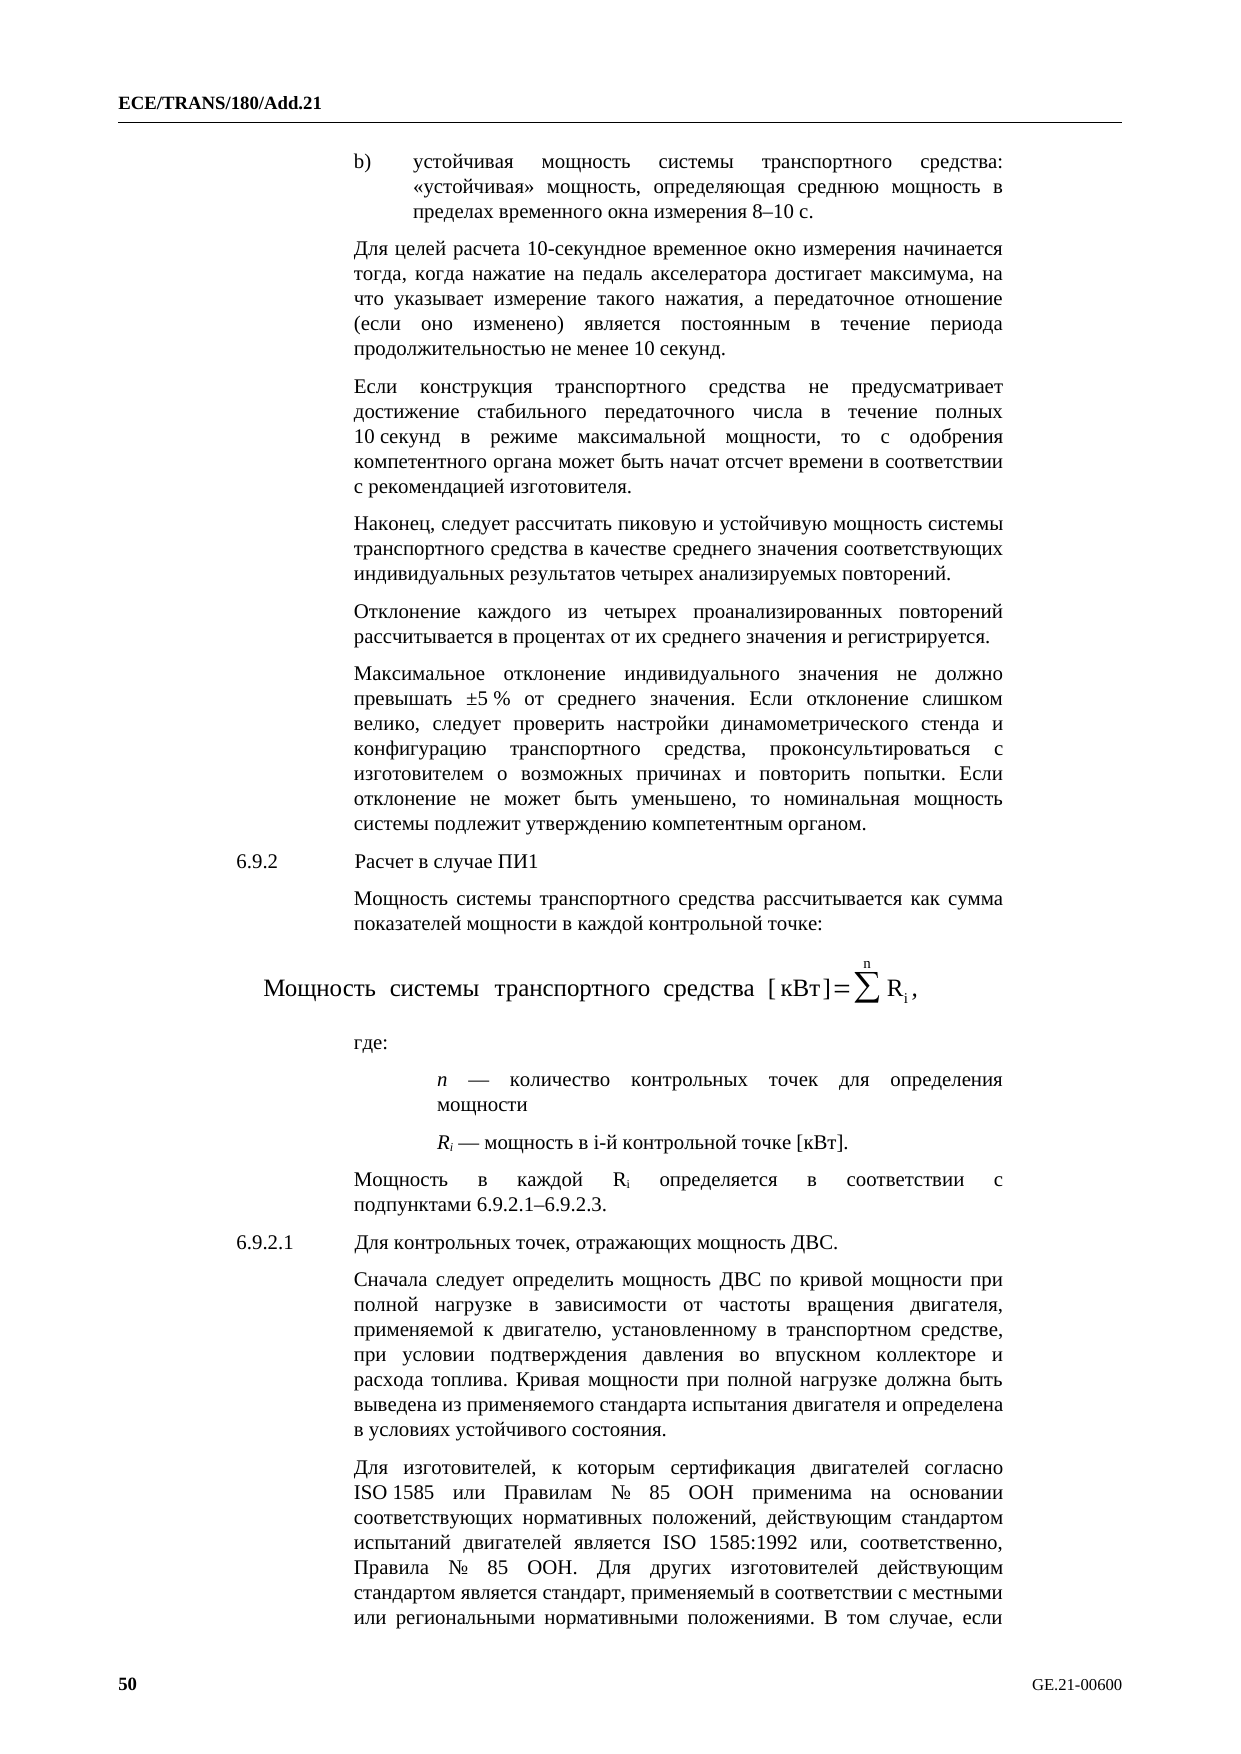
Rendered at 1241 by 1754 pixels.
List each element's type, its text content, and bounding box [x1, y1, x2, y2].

text Наконец, следует рассчитать пиковую и устойчивую мощность системы транспортного средства в качестве среднего значения соответствующих индивидуальных результатов четырех анализируемых повторений. [354, 510, 1003, 585]
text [354, 1454, 1003, 1629]
text Ri — мощность в i-й контрольной точке [кВт]. [437, 1129, 1003, 1154]
text Сначала следует определить мощность ДВС по кривой мощности при полной нагрузке в зависимости от частоты вращения двигателя, применяемой к двигателю, установленному в транспортном средстве, при условии подтверждения давления во впускном коллекторе и расхода топлива. Кривая мощности при полной нагрузке должна быть выведена из применяемого стандарта испытания двигателя и определена в условиях устойчивого состояния. [354, 1266, 1003, 1441]
text Максимальное отклонение индивидуального значения не должно превышать ±5 % от среднего значения. Если отклонение слишком велико, следует проверить настройки динамометрического стенда и конфигурацию транспортного средства, проконсультироваться с изготовителем о возможных причинах и повторить попытки. Если отклонение не может быть уменьшено, то номинальная мощность системы подлежит утверждению компетентным органом. [354, 660, 1003, 835]
text Если конструкция транспортного средства не предусматривает достижение стабильного передаточного числа в течение полных 10 секунд в режиме максимальной мощности, то с одобрения компетентного органа может быть начат отсчет времени в соответствии с рекомендацией изготовителя. [354, 373, 1003, 498]
text Отклонение каждого из четырех проанализированных повторений рассчитывается в процентах от их среднего значения и регистрируется. [354, 598, 1003, 648]
text ‎6.9.2.1 Для контрольных точек, отражающих мощность ДВС. [236, 1229, 1004, 1254]
text Для целей расчета 10-секундное временное окно измерения начинается тогда, когда нажатие на педаль акселератора достигает максимума, на что указывает измерение такого нажатия, а передаточное отношение (если оно изменено) является постоянным в течение периода продолжительностью не менее 10 секунд. [354, 235, 1003, 360]
text n — количество контрольных точек для определения мощности [437, 1066, 1003, 1116]
text Мощность системы транспортного средства рассчитывается как сумма показателей мощности в каждой контрольной точке: [354, 885, 1003, 935]
text где: [354, 1029, 1003, 1054]
text Мощность в каждой Ri определяется в соответствии с подпунктами 6.9.2.1–6.9.2.3. [354, 1166, 1003, 1216]
text 6.9.2 Расчет в случае ПИ1 [236, 848, 1004, 873]
text b) устойчивая мощность системы транспортного средства: «устойчивая» мощность, определяющая среднюю мощность в пределах временного окна измерения 8–10 с. [354, 148, 1003, 223]
